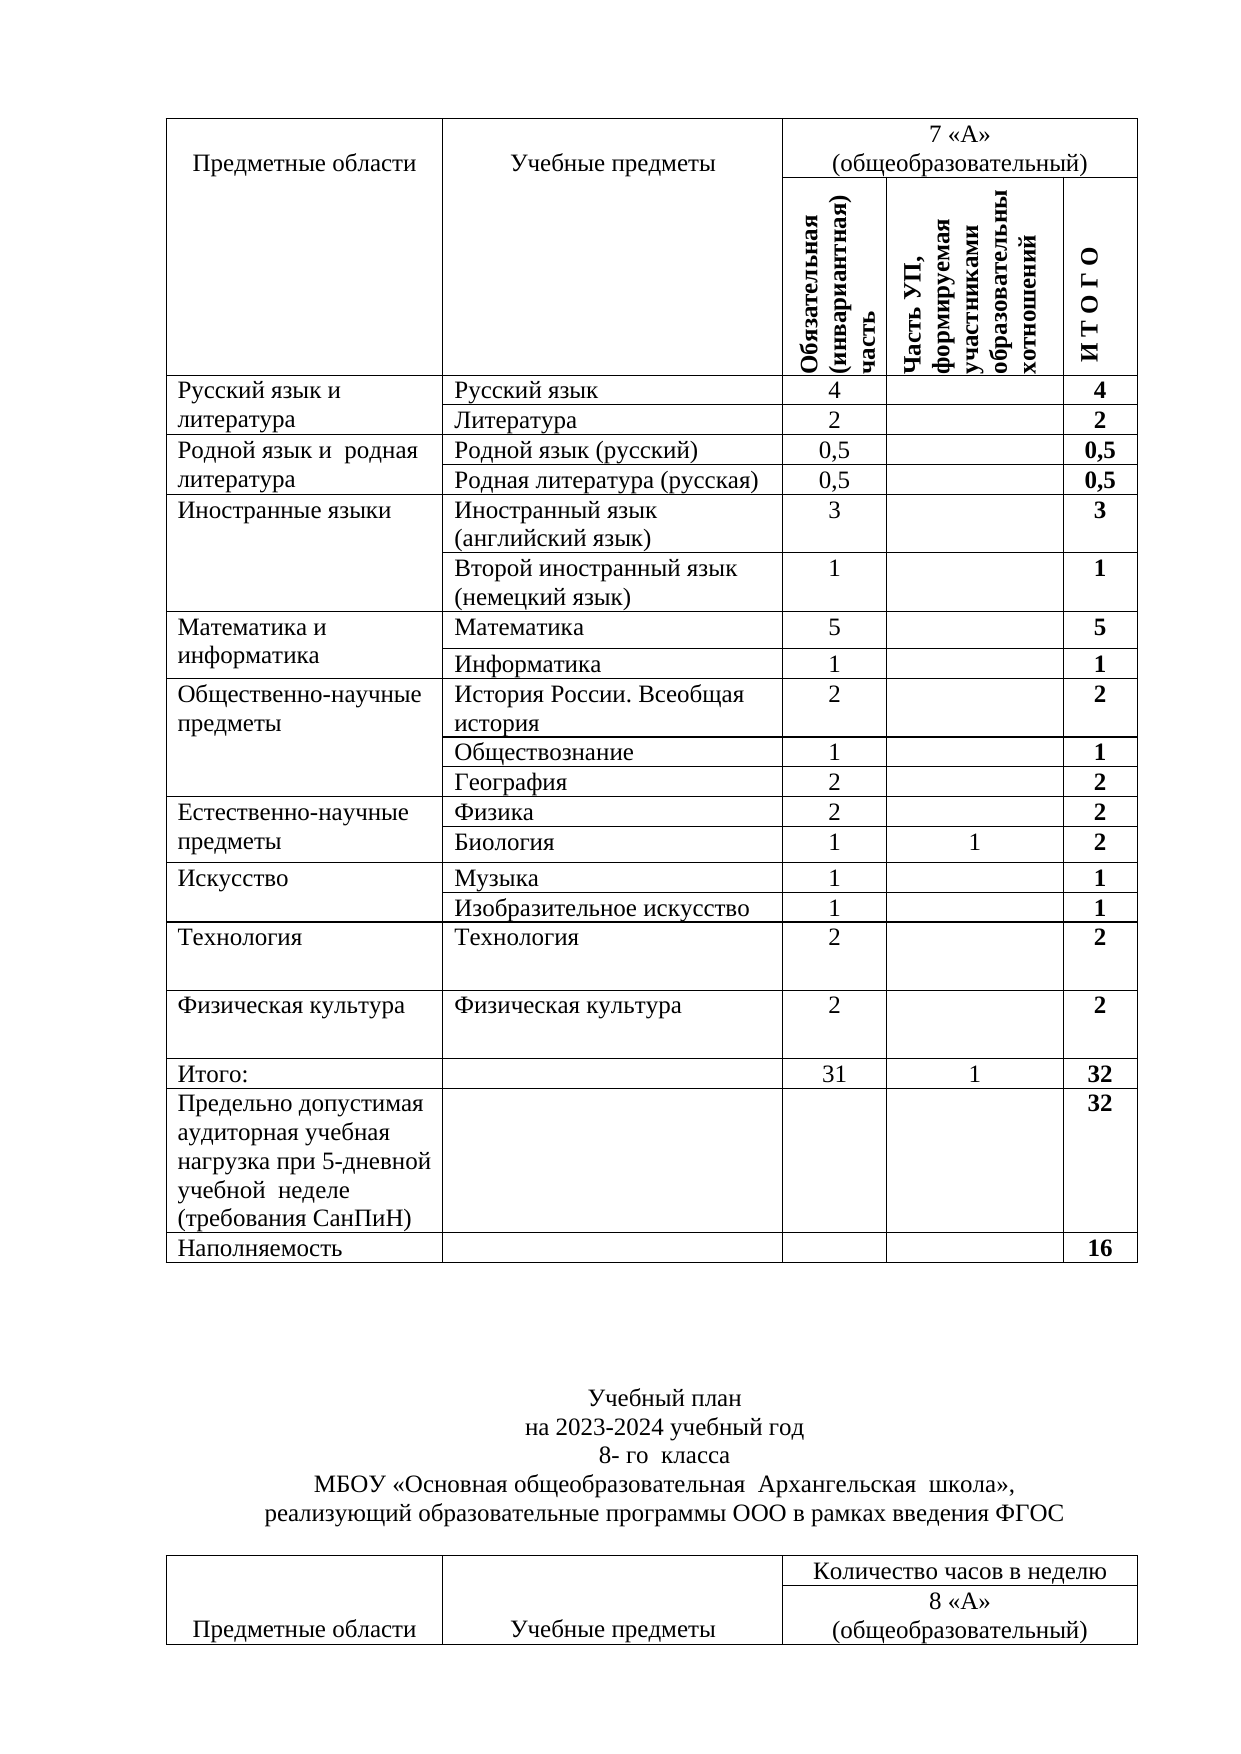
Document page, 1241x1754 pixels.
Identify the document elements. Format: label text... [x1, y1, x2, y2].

table_cell Второй иностранный язык (немецкий язык) [443, 553, 782, 611]
table_cell 5 [1064, 612, 1137, 648]
text реализующий образовательные программы ООО в рамках введения ФГОС [177, 1498, 1152, 1527]
table_cell Технология [443, 923, 782, 989]
table_cell 1 [1064, 738, 1137, 766]
table_cell Физическая культура [443, 991, 782, 1058]
table_cell [887, 1089, 1063, 1232]
table_cell [887, 738, 1063, 766]
table_cell [887, 376, 1063, 404]
text 8- го класса [177, 1440, 1152, 1469]
table_cell [783, 1233, 886, 1262]
table_cell 16 [1064, 1233, 1137, 1262]
table_cell Физика [443, 797, 782, 826]
table_cell 2 [783, 679, 886, 736]
table_cell 2 [1064, 991, 1137, 1058]
table_header Учебные предметы [443, 119, 782, 374]
table_cell [887, 553, 1063, 611]
table_cell 1 [1064, 649, 1137, 678]
table_cell Итого: [167, 1059, 442, 1087]
text МБОУ «Основная общеобразовательная Архангельская школа», [177, 1469, 1152, 1498]
table_cell 0,5 [783, 465, 886, 494]
table_cell [887, 863, 1063, 892]
table_header Предметные области [167, 1556, 442, 1644]
table_cell [443, 1059, 782, 1087]
table_cell 1 [783, 649, 886, 678]
table_cell 1 [887, 1059, 1063, 1087]
table_cell Математика [443, 612, 782, 648]
table_cell Технология [167, 923, 442, 989]
table_cell Русский язык [443, 376, 782, 404]
table_cell [887, 435, 1063, 464]
table_cell 8 «А» (общеобразовательный) [783, 1586, 1137, 1644]
table_cell 32 [1064, 1089, 1137, 1232]
table_header Количество часов в неделю [783, 1556, 1137, 1585]
table_cell 1 [783, 827, 886, 862]
table_cell 3 [1064, 495, 1137, 552]
table_cell [887, 767, 1063, 796]
table_cell 1 [783, 553, 886, 611]
table_cell Иностранный язык (английский язык) [443, 495, 782, 552]
table_cell Информатика [443, 649, 782, 678]
table_cell 2 [1064, 797, 1137, 826]
table_cell Литература [443, 405, 782, 434]
table_cell Русский язык и литература [167, 376, 442, 434]
table_cell [443, 1233, 782, 1262]
table_cell 3 [783, 495, 886, 552]
table_cell 32 [1064, 1059, 1137, 1087]
table_cell Предельно допустимая аудиторная учебная нагрузка при 5-дневной учебной неделе (требования СанПиН) [167, 1089, 442, 1232]
table_cell 2 [783, 991, 886, 1058]
table_cell 31 [783, 1059, 886, 1087]
table_cell Иностранные языки [167, 495, 442, 611]
table_cell [887, 405, 1063, 434]
table_cell [887, 465, 1063, 494]
table_cell Наполняемость [167, 1233, 442, 1262]
table_cell 1 [887, 827, 1063, 862]
table_cell 5 [783, 612, 886, 648]
table_cell [887, 923, 1063, 989]
table_cell Родной язык (русский) [443, 435, 782, 464]
table_cell 2 [1064, 827, 1137, 862]
table_cell 1 [783, 738, 886, 766]
table_cell [443, 1089, 782, 1232]
table_cell 4 [1064, 376, 1137, 404]
table_cell [887, 679, 1063, 736]
table_cell [783, 1089, 886, 1232]
table_cell 2 [1064, 767, 1137, 796]
table_cell Общественно-научные предметы [167, 679, 442, 796]
text на 2023-2024 учебный год [177, 1412, 1152, 1440]
table_cell Обязательная (инвариантная) часть [783, 178, 886, 374]
table_cell [887, 797, 1063, 826]
table_cell Родной язык и родная литература [167, 435, 442, 494]
text Учебный план [177, 1383, 1152, 1412]
table_cell 7 «А» (общеобразовательный) [783, 119, 1137, 177]
table_cell 2 [783, 923, 886, 989]
table_cell 1 [783, 863, 886, 892]
table_cell 0,5 [783, 435, 886, 464]
table_cell Обществознание [443, 738, 782, 766]
table_cell Математика и информатика [167, 612, 442, 678]
table_cell И Т О Г О [1064, 178, 1137, 374]
table_cell 2 [783, 405, 886, 434]
table_cell 4 [783, 376, 886, 404]
table_cell [887, 893, 1063, 921]
table_cell Физическая культура [167, 991, 442, 1058]
table_cell Биология [443, 827, 782, 862]
table_cell Естественно-научные предметы [167, 797, 442, 862]
table_cell 2 [1064, 405, 1137, 434]
table_cell 2 [783, 767, 886, 796]
table_cell [887, 612, 1063, 648]
table_cell 1 [1064, 553, 1137, 611]
table_cell [887, 649, 1063, 678]
table_cell Искусство [167, 863, 442, 921]
table_header Учебные предметы [443, 1556, 782, 1644]
table_cell История России. Всеобщая история [443, 679, 782, 736]
table_cell 2 [783, 797, 886, 826]
table_cell Родная литература (русская) [443, 465, 782, 494]
table_cell 0,5 [1064, 465, 1137, 494]
table_cell Изобразительное искусство [443, 893, 782, 921]
table_cell 0,5 [1064, 435, 1137, 464]
table_cell [887, 495, 1063, 552]
table_cell 2 [1064, 679, 1137, 736]
table_cell [887, 991, 1063, 1058]
table_cell 2 [1064, 923, 1137, 989]
table_cell 1 [1064, 893, 1137, 921]
table_header Предметные области [167, 119, 442, 374]
table_cell 1 [1064, 863, 1137, 892]
table_cell [887, 1233, 1063, 1262]
table_cell 1 [783, 893, 886, 921]
table_cell Часть УП, формируемая участниками образовательныхотношений [887, 178, 1063, 374]
table_cell Музыка [443, 863, 782, 892]
table_cell География [443, 767, 782, 796]
